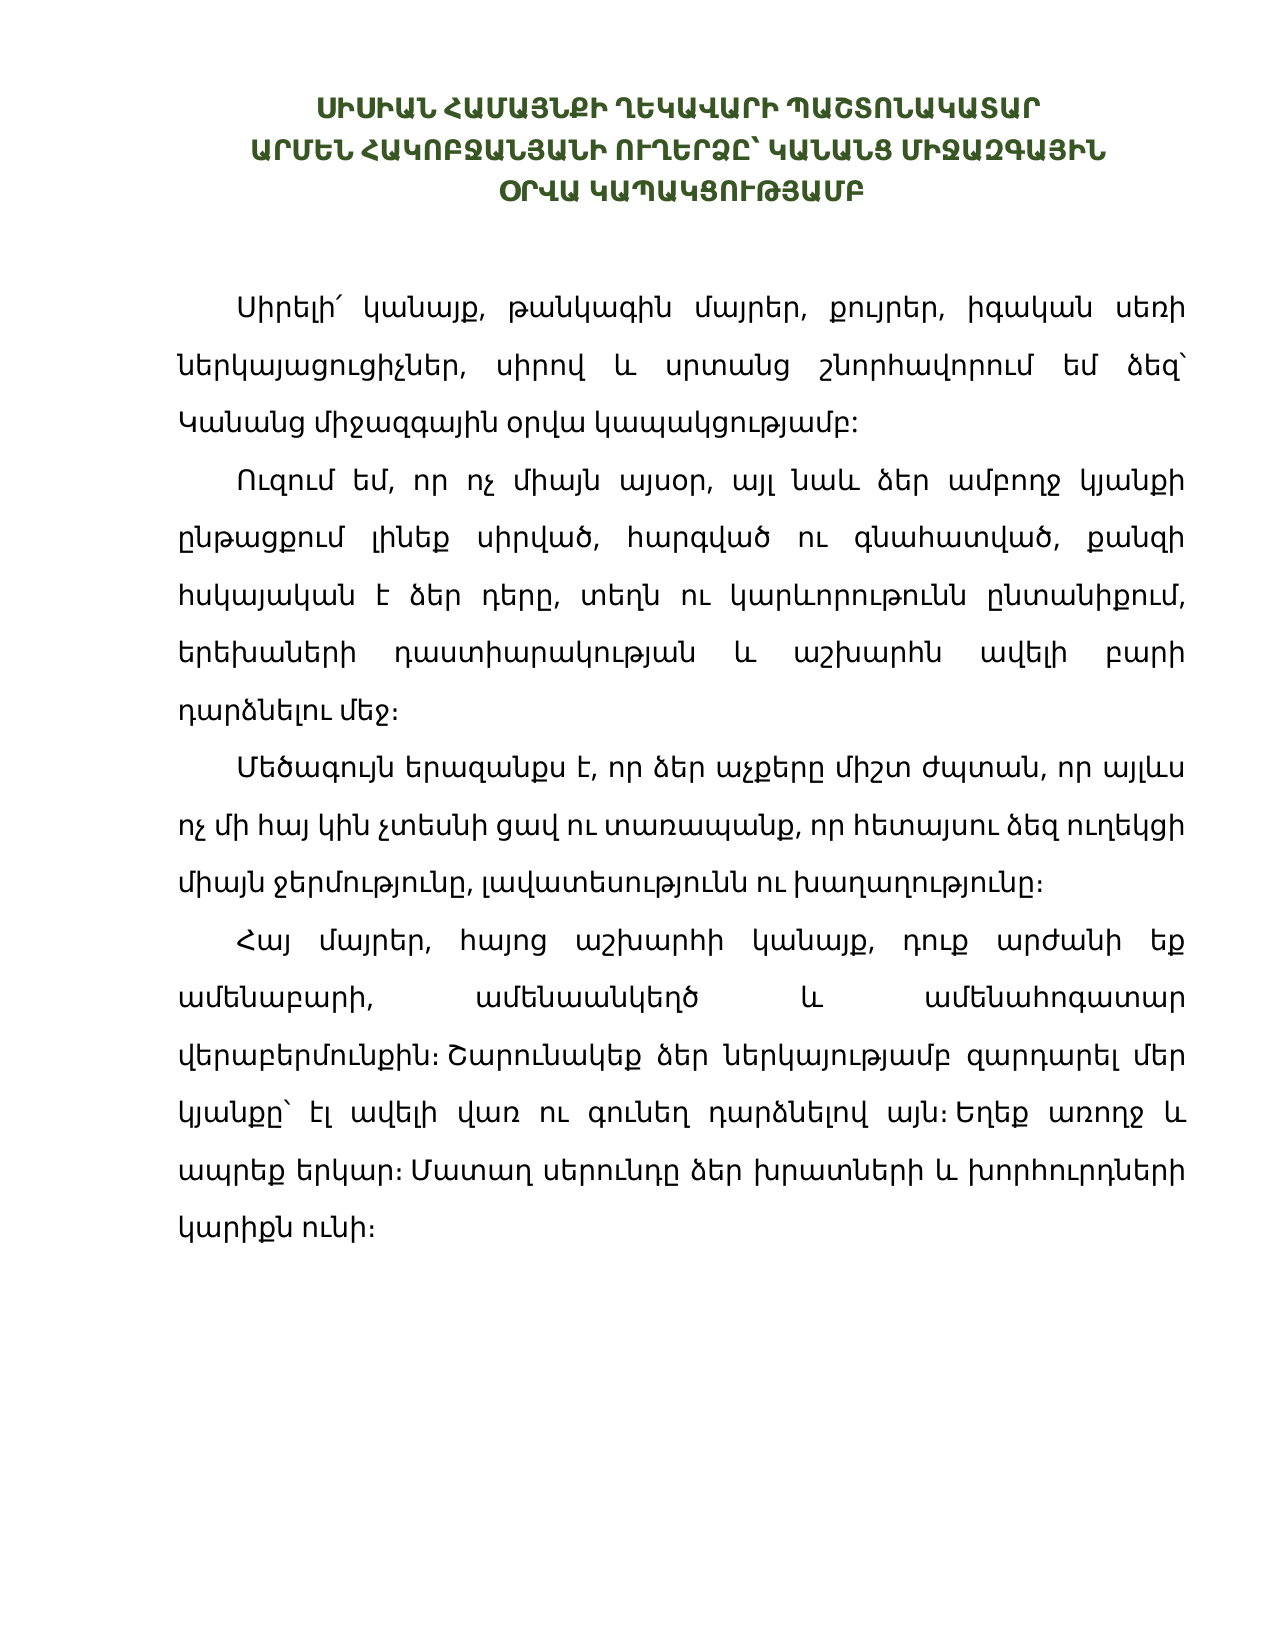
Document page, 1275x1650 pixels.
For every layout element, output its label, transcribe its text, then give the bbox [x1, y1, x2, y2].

text Մեծագույն երազանքս է, որ ձեր աչքերը միշտ ժպտան, որ այլևս ոչ մի հայ կին չտեսնի ցավ ու տառապանք, որ հետայսու ձեզ ուղեկցի միայն ջերմությունը, լավատեսությունն ու խաղաղությունը։ [177, 747, 1186, 901]
text ՍԻՍԻԱՆ ՀԱՄԱՅՆՔԻ ՂԵԿԱՎԱՐԻ ՊԱՇՏՈՆԱԿԱՏԱՐ ԱՐՄԵՆ ՀԱԿՈԲՋԱՆՅԱՆԻ ՈՒՂԵՐՁԸ՝ ԿԱՆԱՆՑ ՄԻՋԱԶԳԱՅԻՆ ՕՐՎԱ ԿԱՊԱԿՑՈՒԹՅԱՄԲ [177, 89, 1186, 210]
text Սիրելի՛ կանայք, թանկագին մայրեր, քույրեր, իգական սեռի ներկայացուցիչներ, սիրով և սրտանց շնորհավորում եմ ձեզ՝ Կանանց միջազգային օրվա կապակցությամբ: [177, 287, 1186, 441]
text Հայ մայրեր, հայոց աշխարհի կանայք, դուք արժանի եք ամենաբարի, ամենաանկեղծ և ամենահոգատար վերաբերմունքին։ Շարունակեք ձեր ներկայությամբ զարդարել մեր կյանքը՝ էլ ավելի վառ ու գունեղ դարձնելով այն։ Եղեք առողջ և ապրեք երկար։ Մատաղ սերունդը ձեր խրատների և խորհուրդների կարիքն ունի։ [177, 920, 1186, 1246]
text Ուզում եմ, որ ոչ միայն այսօր, այլ նաև ձեր ամբողջ կյանքի ընթացքում լինեք սիրված, հարգված ու գնահատված, քանզի հսկայական է ձեր դերը, տեղն ու կարևորութունն ընտանիքում, երեխաների դաստիարակության և աշխարհն ավելի բարի դարձնելու մեջ։ [177, 460, 1186, 728]
